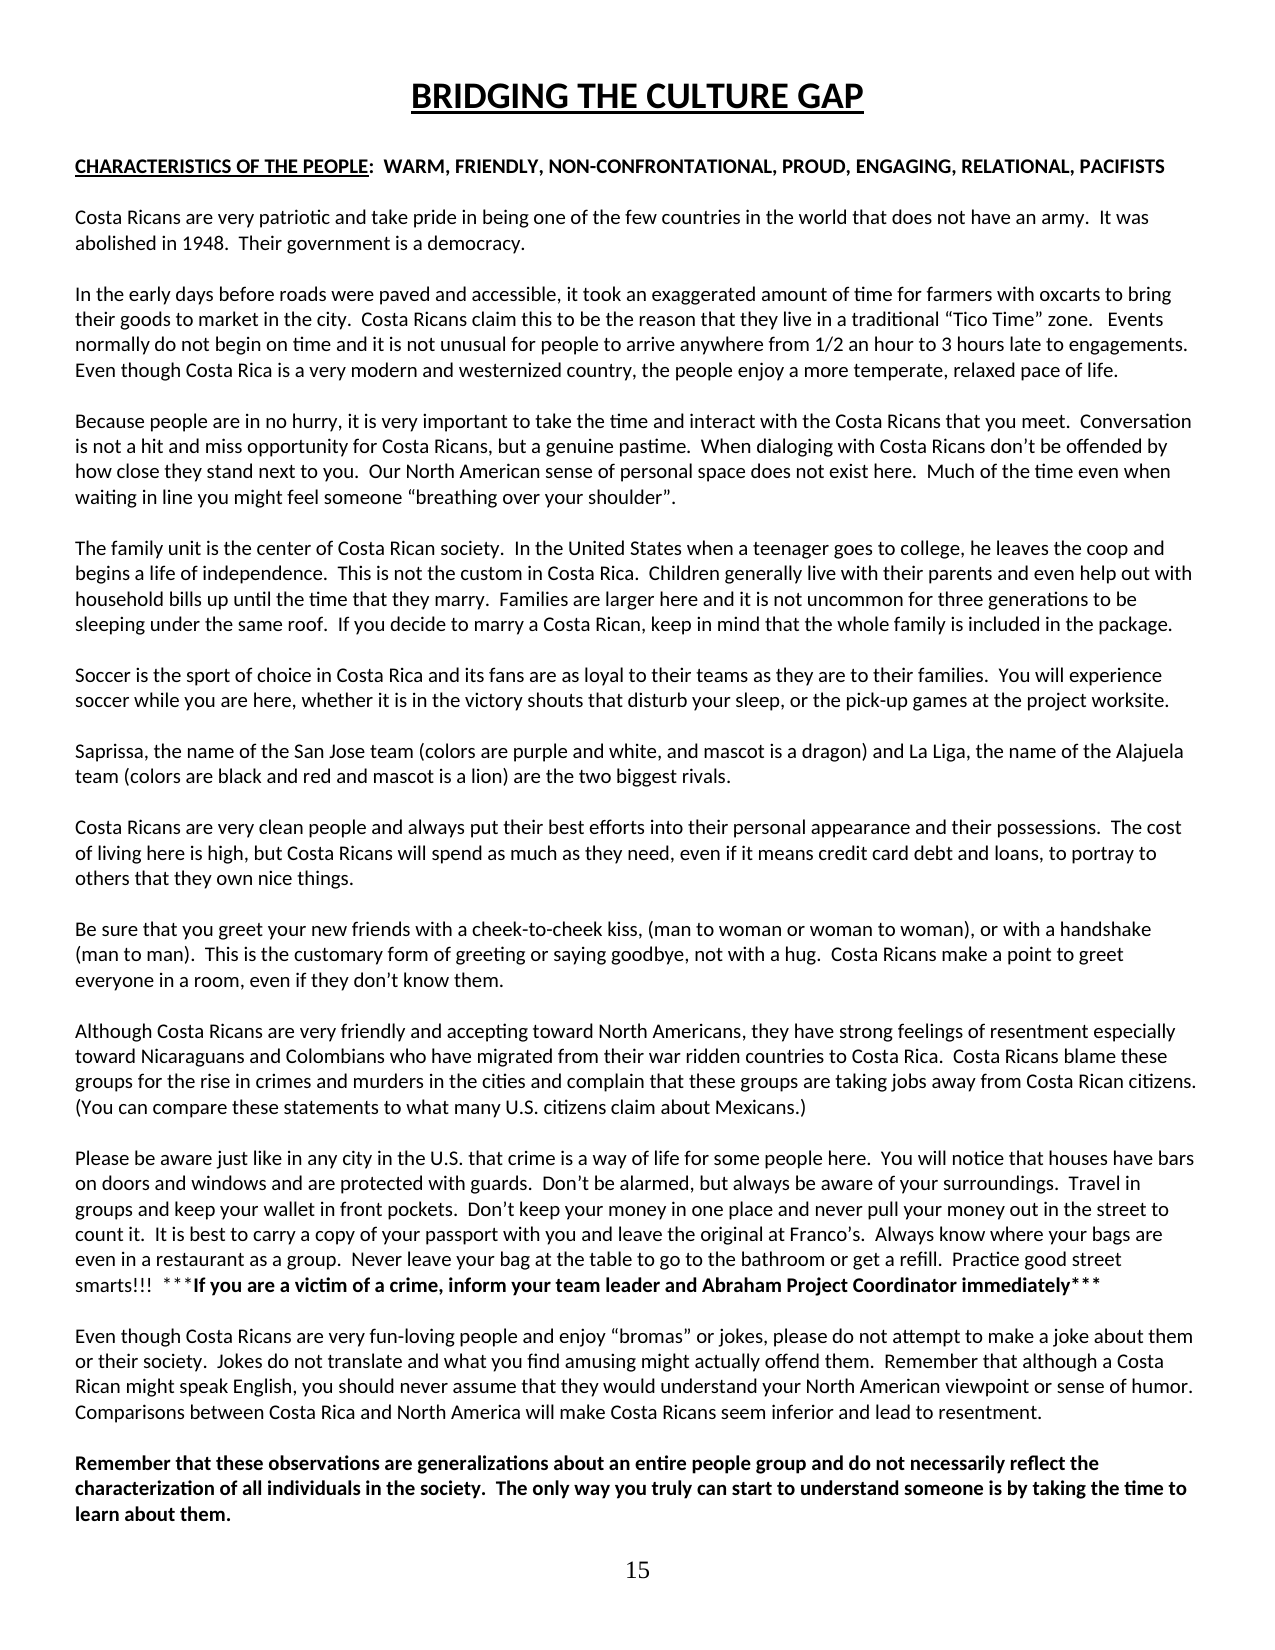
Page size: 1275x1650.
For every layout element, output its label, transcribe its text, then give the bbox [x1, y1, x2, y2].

text Because people are in no hurry, it is very important to take the time and interact with the Costa Ricans that you meet. Conversation is not a hit and miss opportunity for Costa Ricans, but a genuine pastime. When dialoging with Costa Ricans don’t be offended by how close they stand next to you. Our North American sense of personal space does not exist here. Much of the time even when waiting in line you might feel someone “breathing over your shoulder”. [75, 408, 1200, 509]
text Costa Ricans are very patriotic and take pride in being one of the few countries in the world that does not have an army. It was abolished in 1948. Their government is a democracy. [75, 204, 1200, 255]
text Please be aware just like in any city in the U.S. that crime is a way of life for some people here. You will notice that houses have bars on doors and windows and are protected with guards. Don’t be alarmed, but always be aware of your surroundings. Travel in groups and keep your wallet in front pockets. Don’t keep your money in one place and never pull your money out in the street to count it. It is best to carry a copy of your passport with you and leave the original at Franco’s. Always know where your bags are even in a restaurant as a group. Never leave your bag at the table to go to the bathroom or get a refill. Practice good street smarts!!! ***If you are a victim of a crime, inform your team leader and Abraham Project Coordinator immediately*** [75, 1145, 1200, 1297]
text Be sure that you greet your new friends with a cheek-to-cheek kiss, (man to woman or woman to woman), or with a handshake (man to man). This is the customary form of greeting or saying goodbye, not with a hug. Costa Ricans make a point to greet everyone in a room, even if they don’t know them. [75, 916, 1200, 992]
text The family unit is the center of Costa Rican society. In the United States when a teenager goes to college, he leaves the coop and begins a life of independence. This is not the custom in Costa Rica. Children generally live with their parents and even help out with household bills up until the time that they marry. Families are larger here and it is not uncommon for three generations to be sleeping under the same roof. If you decide to marry a Costa Rican, keep in mind that the whole family is included in the package. [75, 535, 1200, 637]
text Costa Ricans are very clean people and always put their best efforts into their personal appearance and their possessions. The cost of living here is high, but Costa Ricans will spend as much as they need, even if it means credit card debt and loans, to portray to others that they own nice things. [75, 814, 1200, 891]
text Remember that these observations are generalizations about an entire people group and do not necessarily reflect the characterization of all individuals in the society. The only way you truly can start to understand someone is by taking the time to learn about them. [75, 1450, 1200, 1526]
subtitle BRIDGING THE CULTURE GAP [75, 72, 1200, 118]
text In the early days before roads were paved and accessible, it took an exaggerated amount of time for farmers with oxcarts to bring their goods to market in the city. Costa Ricans claim this to be the reason that they live in a traditional “Tico Time” zone. Events normally do not begin on time and it is not unusual for people to arrive anywhere from 1/2 an hour to 3 hours late to engagements. Even though Costa Rica is a very modern and westernized country, the people enjoy a more temperate, relaxed pace of life. [75, 281, 1200, 382]
text Soccer is the sport of choice in Costa Rica and its fans are as loyal to their teams as they are to their families. You will experience soccer while you are here, whether it is in the victory shouts that disturb your sleep, or the pick-up games at the project worksite. [75, 662, 1200, 713]
text Saprissa, the name of the San Jose team (colors are purple and white, and mascot is a dragon) and La Liga, the name of the Alajuela team (colors are black and red and mascot is a lion) are the two biggest rivals. [75, 738, 1200, 789]
text Even though Costa Ricans are very fun-loving people and enjoy “bromas” or jokes, please do not attempt to make a joke about them or their society. Jokes do not translate and what you find amusing might actually offend them. Remember that although a Costa Rican might speak English, you should never assume that they would understand your North American viewpoint or sense of humor. Comparisons between Costa Rica and North America will make Costa Ricans seem inferior and lead to resentment. [75, 1323, 1200, 1424]
text CHARACTERISTICS OF THE PEOPLE: WARM, FRIENDLY, NON-CONFRONTATIONAL, PROUD, ENGAGING, RELATIONAL, PACIFISTS [75, 154, 1200, 179]
text Although Costa Ricans are very friendly and accepting toward North Americans, they have strong feelings of resentment especially toward Nicaraguans and Colombians who have migrated from their war ridden countries to Costa Rica. Costa Ricans blame these groups for the rise in crimes and murders in the cities and complain that these groups are taking jobs away from Costa Rican citizens. (You can compare these statements to what many U.S. citizens claim about Mexicans.) [75, 1018, 1200, 1119]
